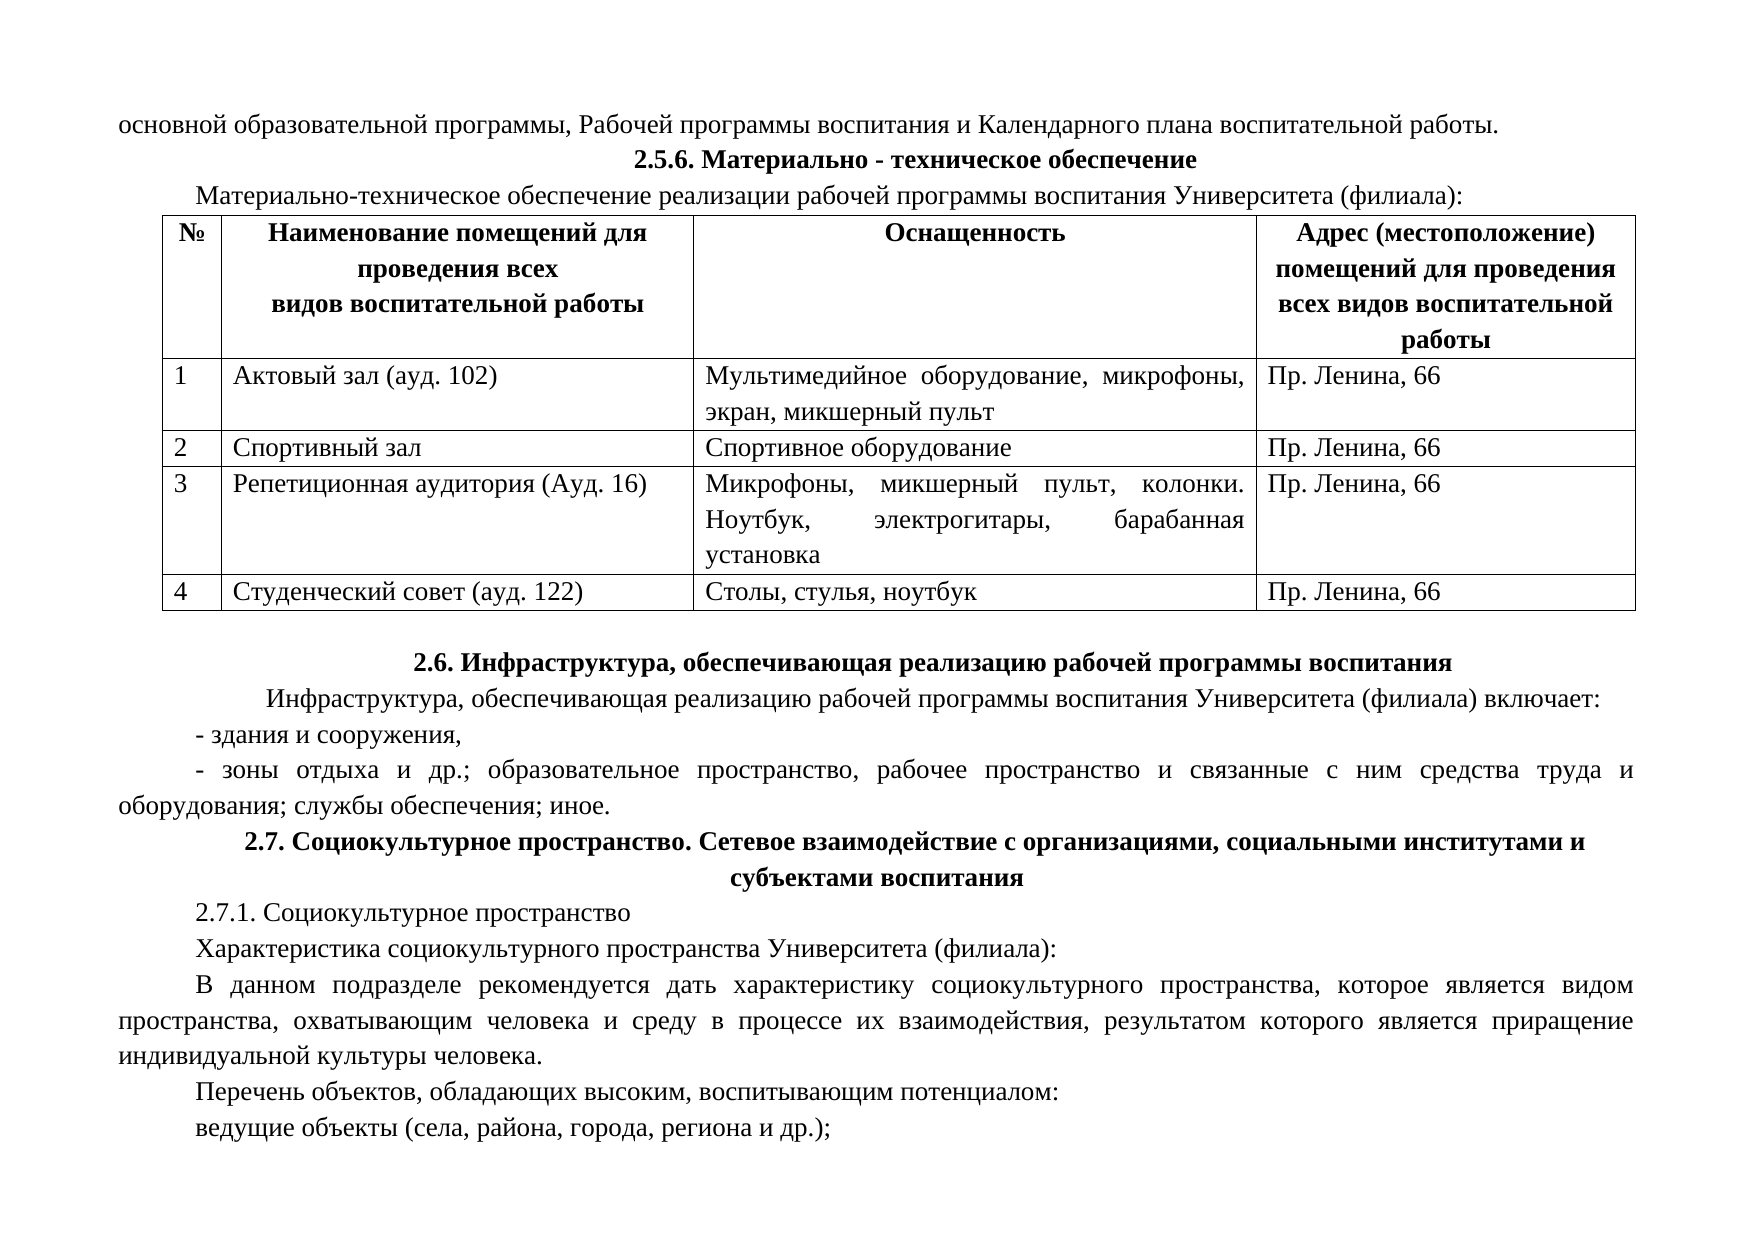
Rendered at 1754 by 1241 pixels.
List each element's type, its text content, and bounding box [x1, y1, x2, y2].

table_cell 4 [163, 575, 221, 610]
text 2.7.1. Социокультурное пространство [118, 897, 1636, 928]
table_header Оснащенность [694, 216, 1256, 358]
text Характеристика социокультурного пространства Университета (филиала): [118, 932, 1636, 963]
text Перечень объектов, обладающих высоким, воспитывающим потенциалом: [118, 1075, 1636, 1106]
table_cell Актовый зал (ауд. 102) [222, 359, 693, 430]
text - зоны отдыха и др.; образовательное пространство, рабочее пространство и связанные с ним средства труда и оборудования; службы обеспечения; иное. [118, 754, 1636, 821]
table_cell 2 [163, 431, 221, 466]
table_cell 1 [163, 359, 221, 430]
table_header Наименование помещений для проведения всех видов воспитательной работы [222, 216, 693, 358]
table_cell Репетиционная аудитория (Ауд. 16) [222, 467, 693, 574]
table_cell Студенческий совет (ауд. 122) [222, 575, 693, 610]
table_cell Спортивное оборудование [694, 431, 1256, 466]
table_cell Мультимедийное оборудование, микрофоны, экран, микшерный пульт [694, 359, 1256, 430]
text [118, 108, 1636, 139]
text 2.5.6. Материально - техническое обеспечение [118, 144, 1636, 175]
table_cell Спортивный зал [222, 431, 693, 466]
table_cell Пр. Ленина, 66 [1257, 575, 1635, 610]
table_cell Микрофоны, микшерный пульт, колонки. Ноутбук, электрогитары, барабанная установка [694, 467, 1256, 574]
table_header № [163, 216, 221, 358]
table_header Адрес (местоположение) помещений для проведения всех видов воспитательной работы [1257, 216, 1635, 358]
table_cell Пр. Ленина, 66 [1257, 359, 1635, 430]
text ведущие объекты (села, района, города, региона и др.); [118, 1111, 1636, 1142]
text 2.6. Инфраструктура, обеспечивающая реализацию рабочей программы воспитания [118, 646, 1636, 678]
text - здания и сооружения, [118, 718, 1636, 749]
text 2.7. Социокультурное пространство. Сетевое взаимодействие с организациями, социальными институтами и субъектами воспитания [118, 825, 1636, 892]
text В данном подразделе рекомендуется дать характеристику социокультурного пространства, которое является видом пространства, охватывающим человека и среду в процессе их взаимодействия, результатом которого является приращение индивидуальной культуры человека. [118, 968, 1636, 1071]
table_cell Пр. Ленина, 66 [1257, 467, 1635, 574]
text Инфраструктура, обеспечивающая реализацию рабочей программы воспитания Университета (филиала) включает: [188, 682, 1636, 713]
table_cell Столы, стулья, ноутбук [694, 575, 1256, 610]
table_cell Пр. Ленина, 66 [1257, 431, 1635, 466]
table_cell 3 [163, 467, 221, 574]
text Материально-техническое обеспечение реализации рабочей программы воспитания Университета (филиала): [118, 179, 1636, 211]
